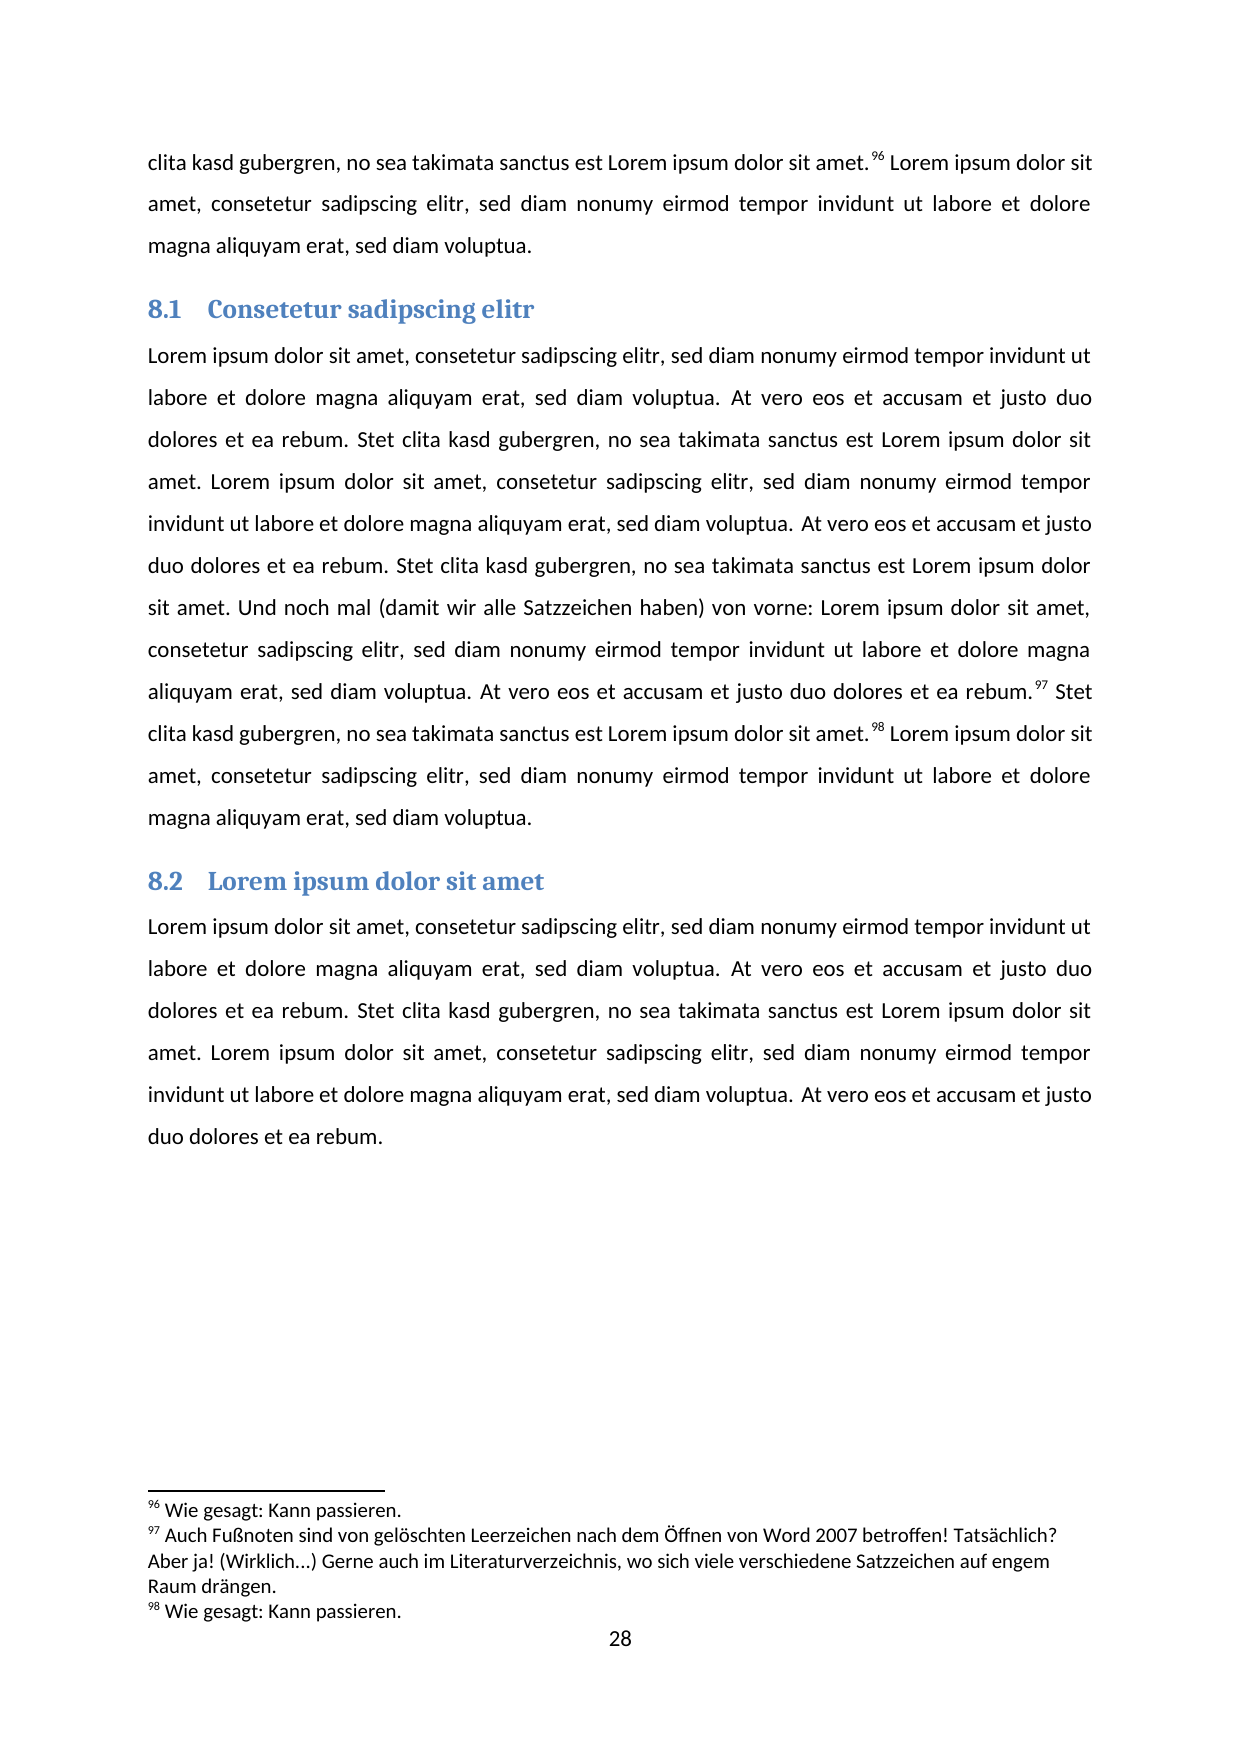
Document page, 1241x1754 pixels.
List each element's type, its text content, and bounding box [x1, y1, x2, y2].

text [148, 148, 1093, 259]
subtitle Consetetur sadipscing elitr [148, 294, 1093, 326]
text Lorem ipsum dolor sit amet, consetetur sadipscing elitr, sed diam nonumy eirmod tempor invidunt ut labore et dolore magna aliquyam erat, sed diam voluptua. At vero eos et accusam et justo duo dolores et ea rebum. Stet clita kasd gubergren, no sea takimata sanctus est Lorem ipsum dolor sit amet. Lorem ipsum dolor sit amet, consetetur sadipscing elitr, sed diam nonumy eirmod tempor invidunt ut labore et dolore magna aliquyam erat, sed diam voluptua. At vero eos et accusam et justo duo dolores et ea rebum. [148, 912, 1093, 1150]
subtitle Lorem ipsum dolor sit amet [148, 866, 1093, 897]
